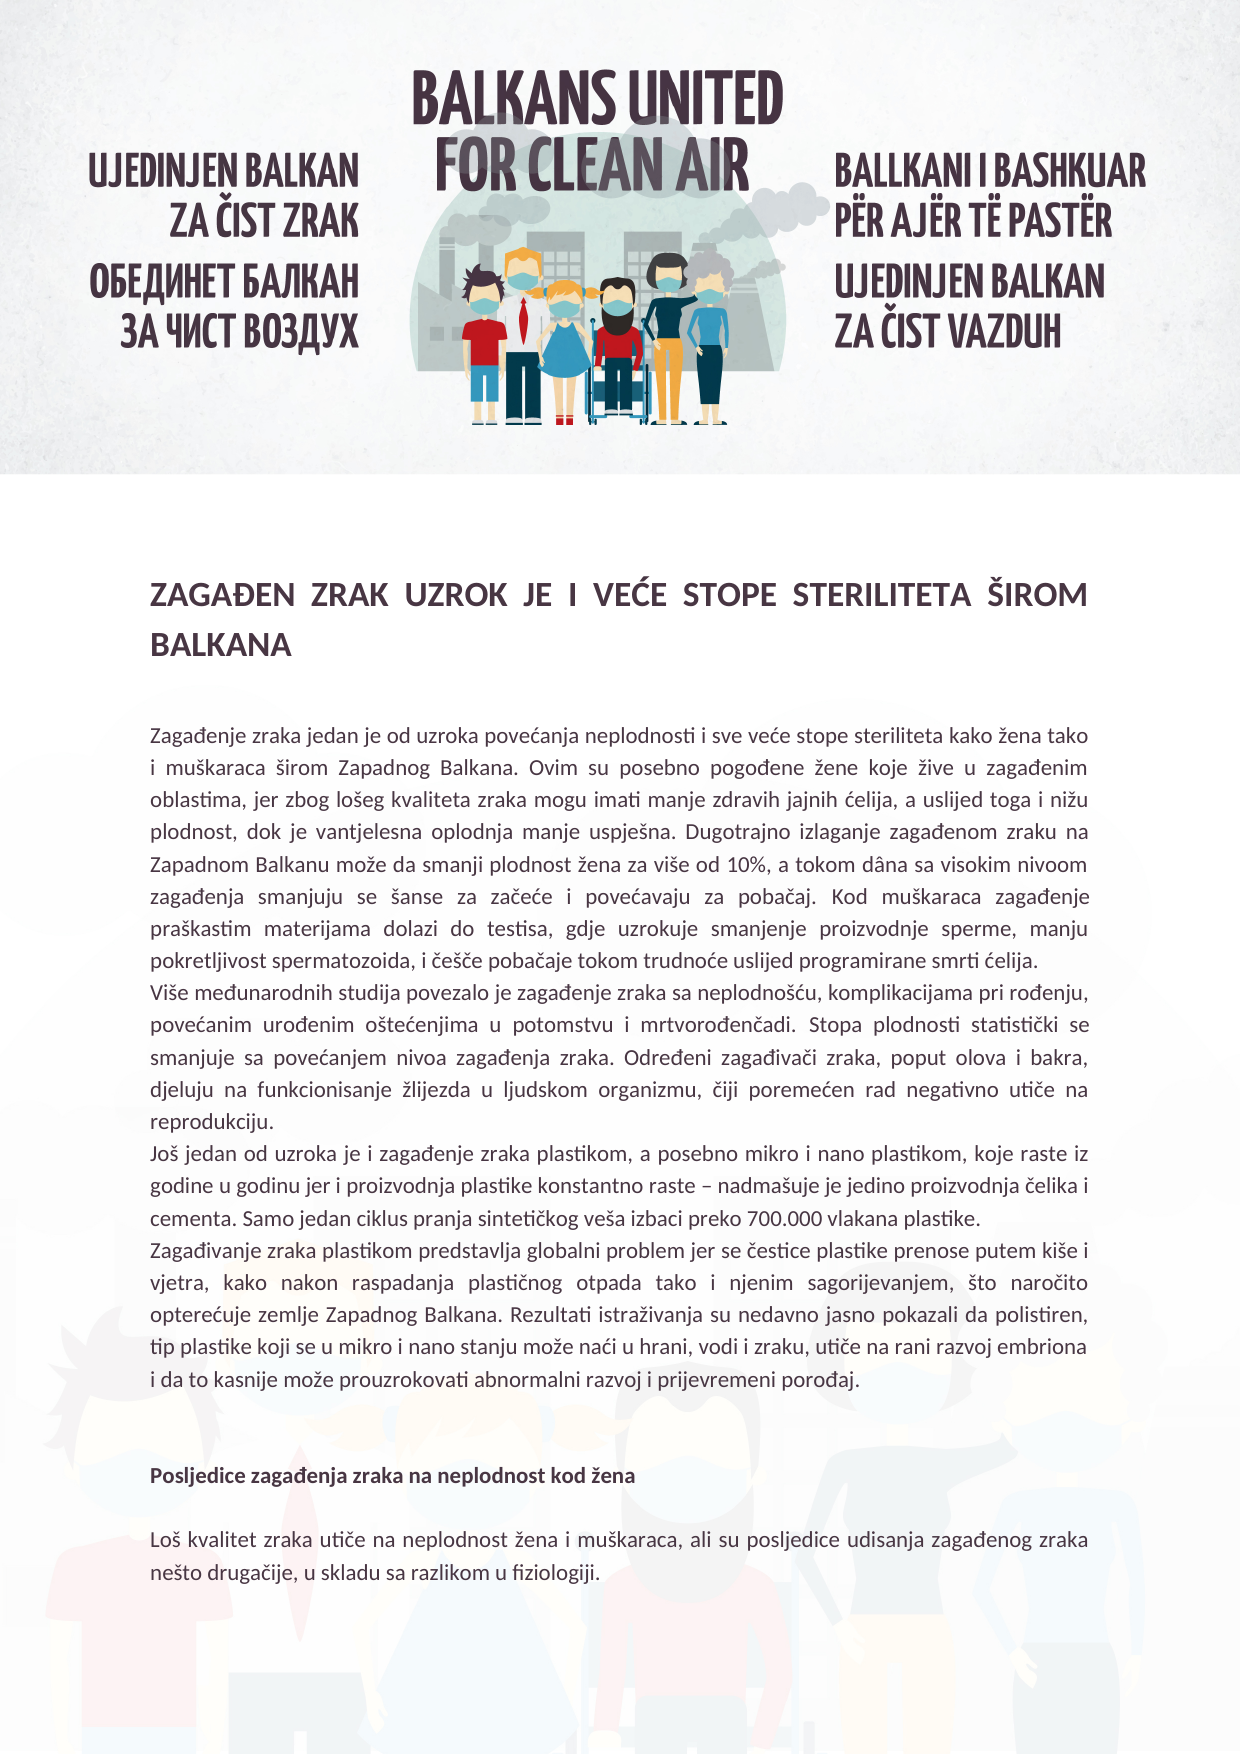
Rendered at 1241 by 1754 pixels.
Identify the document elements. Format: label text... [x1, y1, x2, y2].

text Zagađivanje zraka plastikom predstavlja globalni problem jer se čestice plastike prenose putem kiše i vjetra, kako nakon raspadanja plastičnog otpada tako i njenim sagorijevanjem, što naročito opterećuje zemlje Zapadnog Balkana. Rezultati istraživanja su nedavno jasno pokazali da polistiren, tip plastike koji se u mikro i nano stanju može naći u hrani, vodi i zraku, utiče na rani razvoj embriona i da to kasnije može prouzrokovati abnormalni razvoj i prijevremeni porođaj. [150, 1236, 1090, 1393]
text Loš kvalitet zraka utiče na neplodnost žena i muškaraca, ali su posljedice udisanja zagađenog zraka nešto drugačije, u skladu sa razlikom u fiziologiji. [150, 1526, 1090, 1586]
picture [0, 0, 1240, 1754]
text ZAGAĐEN ZRAK UZROK JE I VEĆE STOPE STERILITETA ŠIROM BALKANA [150, 572, 1090, 665]
text Još jedan od uzroka je i zagađenje zraka plastikom, a posebno mikro i nano plastikom, koje raste iz godine u godinu jer i proizvodnja plastike konstantno raste – nadmašuje je jedino proizvodnja čelika i cementa. Samo jedan ciklus pranja sintetičkog veša izbaci preko 700.000 vlakana plastike. [150, 1139, 1090, 1232]
text Zagađenje zraka jedan je od uzroka povećanja neplodnosti i sve veće stope steriliteta kako žena tako i muškaraca širom Zapadnog Balkana. Ovim su posebno pogođene žene koje žive u zagađenim oblastima, jer zbog lošeg kvaliteta zraka mogu imati manje zdravih jajnih ćelija, a uslijed toga i nižu plodnost, dok je vantjelesna oplodnja manje uspješna. Dugotrajno izlaganje zagađenom zraku na Zapadnom Balkanu može da smanji plodnost žena za više od 10%, a tokom dâna sa visokim nivoom zagađenja smanjuju se šanse za začeće i povećavaju za pobačaj. Kod muškaraca zagađenje praškastim materijama dolazi do testisa, gdje uzrokuje smanjenje proizvodnje sperme, manju pokretljivost spermatozoida, i češče pobačaje tokom trudnoće uslijed programirane smrti ćelija. [150, 721, 1090, 974]
text Više međunarodnih studija povezalo je zagađenje zraka sa neplodnošću, komplikacijama pri rođenju, povećanim urođenim oštećenjima u potomstvu i mrtvorođenčadi. Stopa plodnosti statistički se smanjuje sa povećanjem nivoa zagađenja zraka. Određeni zagađivači zraka, poput olova i bakra, djeluju na funkcionisanje žlijezda u ljudskom organizmu, čiji poremećen rad negativno utiče na reprodukciju. [150, 978, 1090, 1135]
text Posljedice zagađenja zraka na neplodnost kod žena [150, 1461, 1090, 1489]
